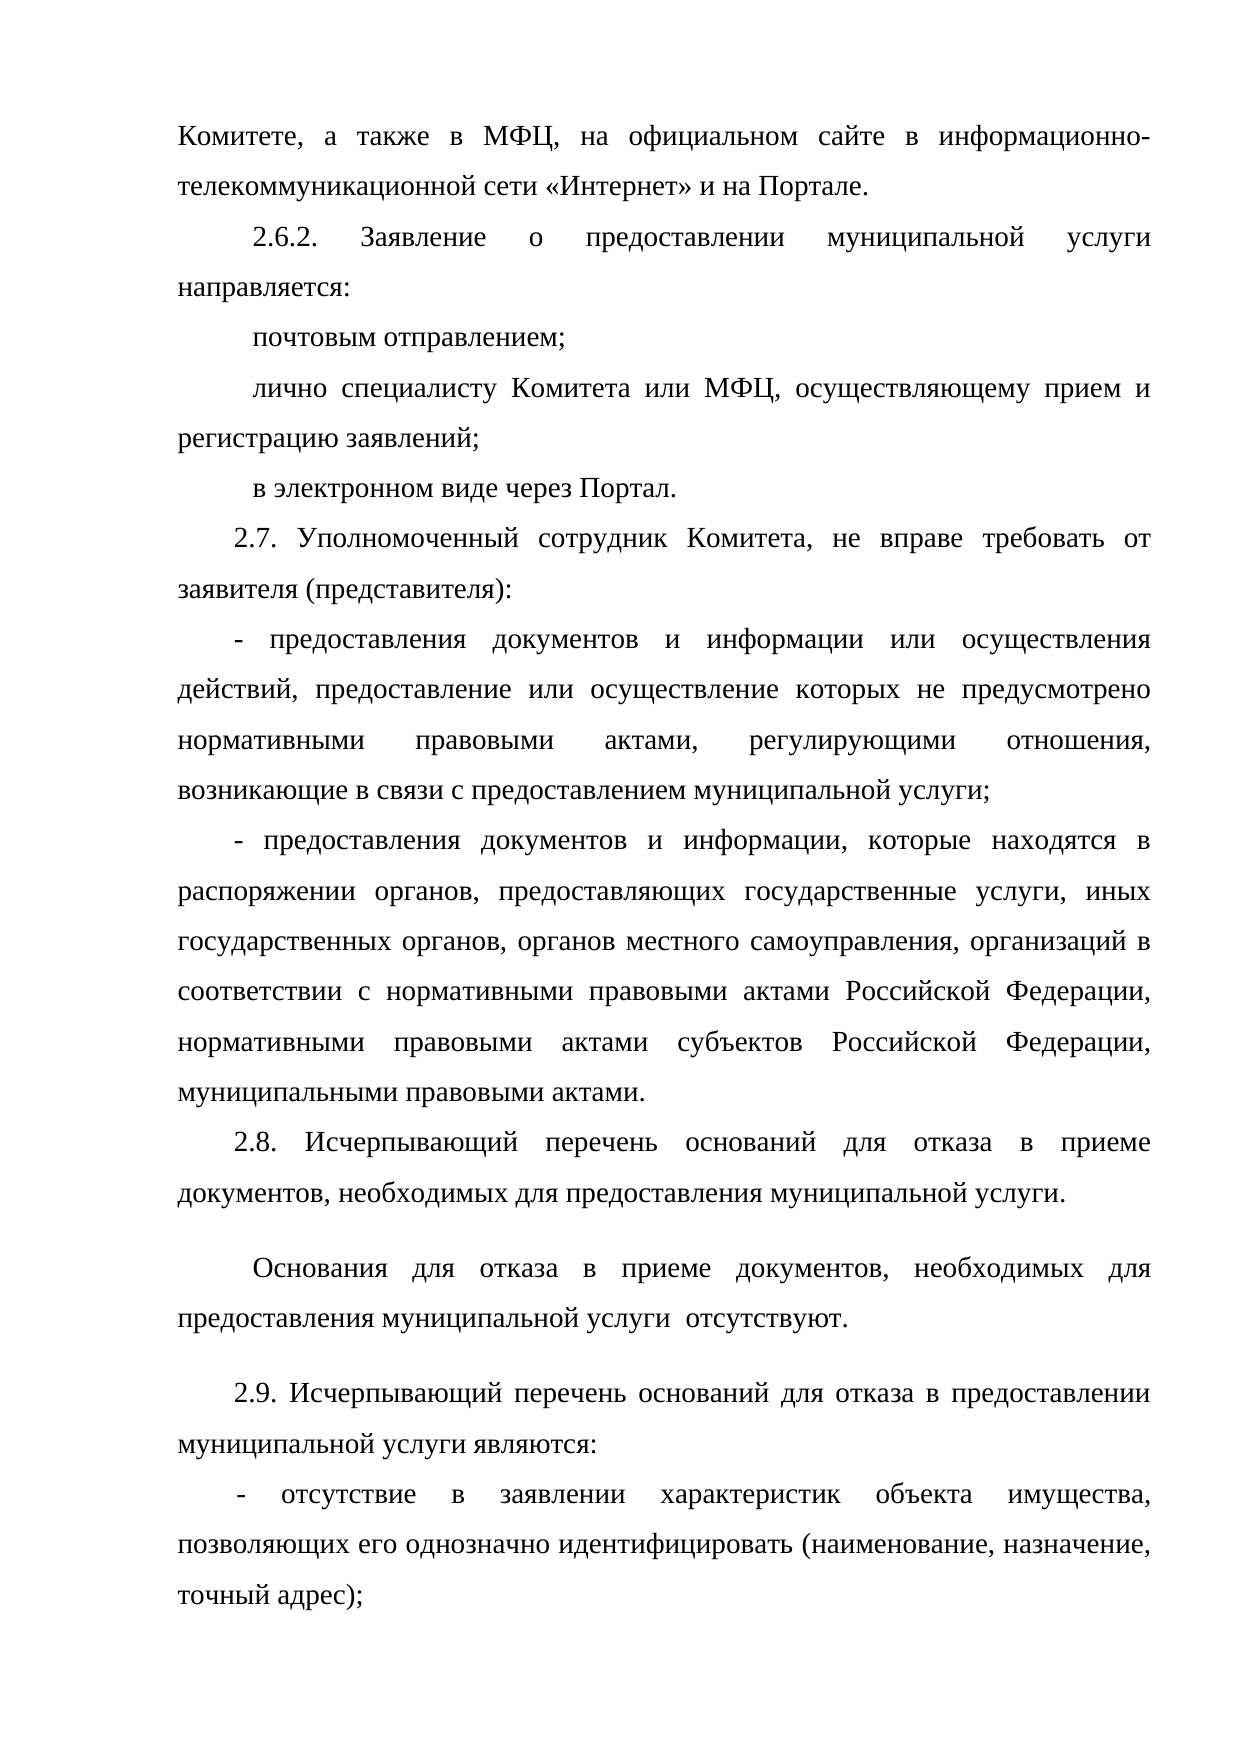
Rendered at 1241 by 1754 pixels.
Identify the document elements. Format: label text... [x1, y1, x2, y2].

text лично специалисту Комитета или МФЦ, осуществляющему прием и регистрацию заявлений; [177, 370, 1152, 453]
text - предоставления документов и информации или осуществления действий, предоставление или осуществление которых не предусмотрено нормативными правовыми актами, регулирующими отношения, возникающие в связи с предоставлением муниципальной услуги; [177, 621, 1152, 806]
text Основания для отказа в приеме документов, необходимых для предоставления муниципальной услуги отсутствуют. [177, 1250, 1152, 1334]
text 2.8. Исчерпывающий перечень оснований для отказа в приеме документов, необходимых для предоставления муниципальной услуги. [177, 1124, 1152, 1208]
text - отсутствие в заявлении характеристик объекта имущества, позволяющих его однозначно идентифицировать (наименование, назначение, точный адрес); [177, 1476, 1152, 1610]
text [177, 118, 1152, 202]
text 2.9. Исчерпывающий перечень оснований для отказа в предоставлении муниципальной услуги являются: [177, 1376, 1152, 1459]
text - предоставления документов и информации, которые находятся в распоряжении органов, предоставляющих государственные услуги, иных государственных органов, органов местного самоуправления, организаций в соответствии с нормативными правовыми актами Российской Федерации, нормативными правовыми актами субъектов Российской Федерации, муниципальными правовыми актами. [177, 822, 1152, 1108]
text почтовым отправлением; [177, 319, 1152, 353]
text 2.6.2. Заявление о предоставлении муниципальной услуги направляется: [177, 219, 1152, 303]
text в электронном виде через Портал. [177, 470, 1152, 504]
text 2.7. Уполномоченный сотрудник Комитета, не вправе требовать от заявителя (представителя): [177, 521, 1152, 604]
